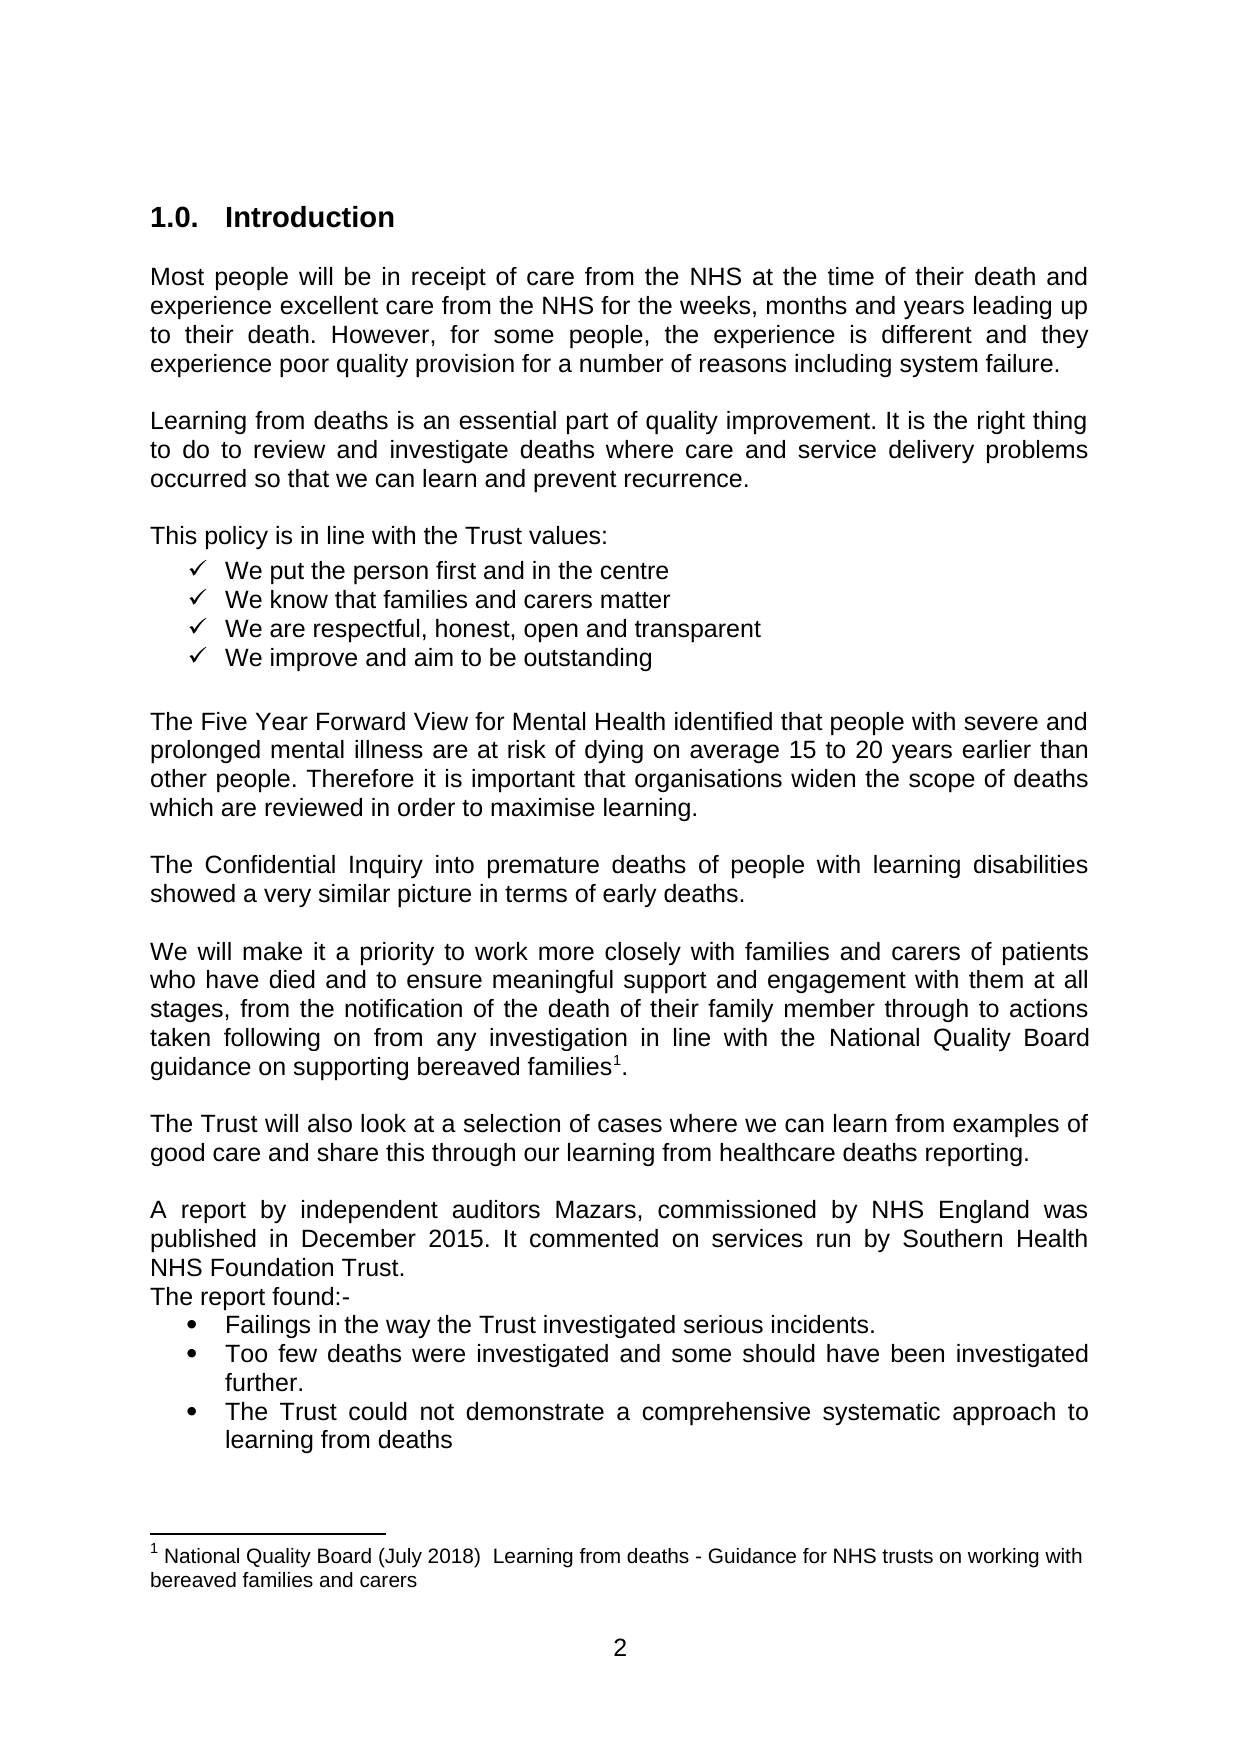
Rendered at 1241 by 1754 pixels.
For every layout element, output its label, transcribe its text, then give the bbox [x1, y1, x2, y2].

text The report found:- [150, 1281, 1090, 1310]
text The Trust will also look at a selection of cases where we can learn from examples of good care and share this through our learning from healthcare deaths reporting. [150, 1109, 1090, 1166]
list We are respectful, honest, open and transparent [187, 614, 1090, 643]
text The Confidential Inquiry into premature deaths of people with learning disabilities showed a very similar picture in terms of early deaths. [150, 850, 1090, 908]
text A report by independent auditors Mazars, commissioned by NHS England was published in December 2015. It commented on services run by Southern Health NHS Foundation Trust. [150, 1195, 1090, 1281]
list Too few deaths were investigated and some should have been investigated further. [187, 1339, 1090, 1397]
text The Five Year Forward View for Mental Health identified that people with severe and prolonged mental illness are at risk of dying on average 15 to 20 years earlier than other people. Therefore it is important that organisations widen the scope of deaths which are reviewed in order to maximise learning. [150, 706, 1090, 821]
text We will make it a priority to work more closely with families and carers of patients who have died and to ensure meaningful support and engagement with them at all stages, from the notification of the death of their family member through to actions taken following on from any investigation in line with the National Quality Board guidance on supporting bereaved families. [150, 936, 1090, 1080]
subtitle Introduction [150, 200, 1090, 233]
list The Trust could not demonstrate a comprehensive systematic approach to learning from deaths [187, 1397, 1090, 1454]
list We know that families and carers matter [187, 585, 1090, 614]
list We improve and aim to be outstanding [187, 643, 1090, 671]
text Most people will be in receipt of care from the NHS at the time of their death and experience excellent care from the NHS for the weeks, months and years leading up to their death. However, for some people, the experience is different and they experience poor quality provision for a number of reasons including system failure. [150, 262, 1090, 377]
text This policy is in line with the Trust values: [150, 521, 1090, 550]
list We put the person first and in the centre [187, 556, 1090, 585]
text Learning from deaths is an essential part of quality improvement. It is the right thing to do to review and investigate deaths where care and service delivery problems occurred so that we can learn and prevent recurrence. [150, 406, 1090, 492]
list Failings in the way the Trust investigated serious incidents. [187, 1310, 1090, 1339]
